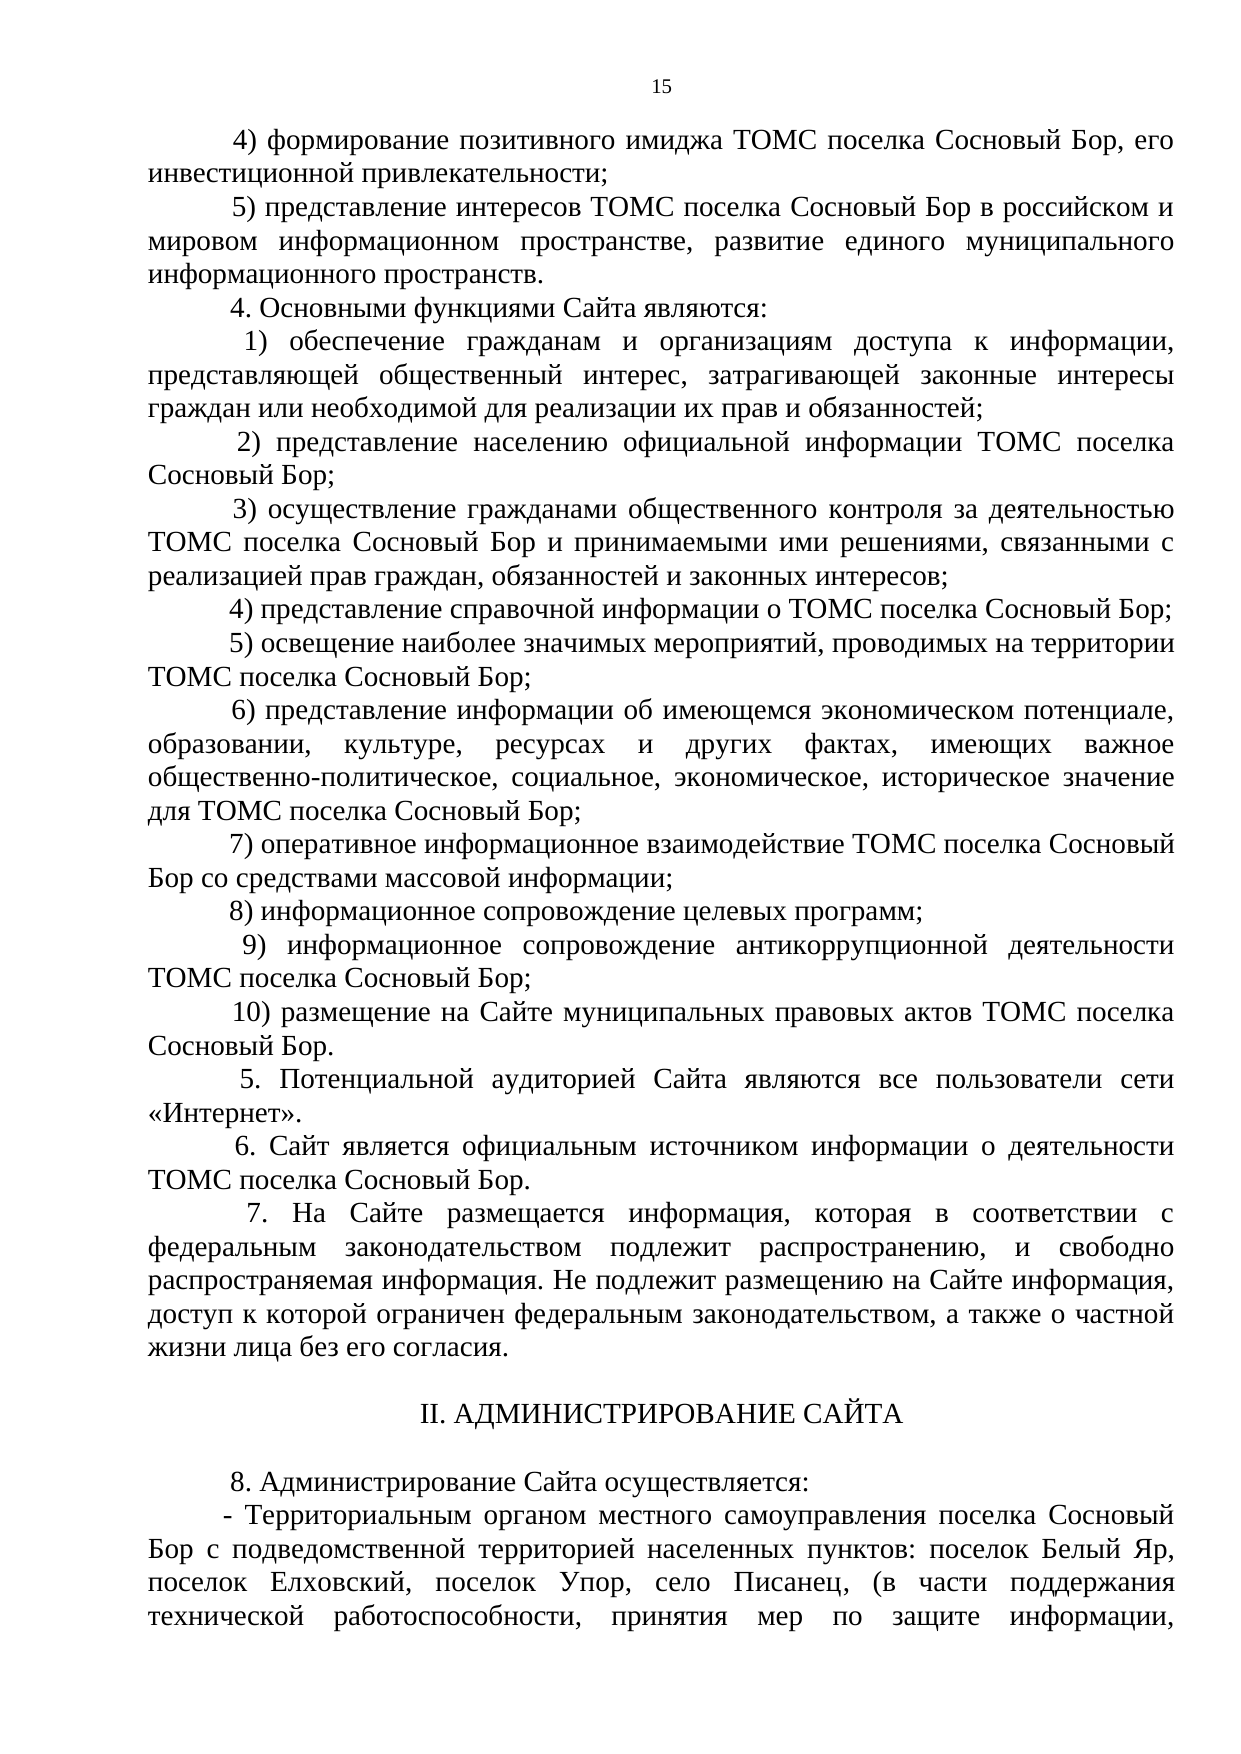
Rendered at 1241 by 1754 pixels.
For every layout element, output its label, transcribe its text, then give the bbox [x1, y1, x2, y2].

text 5) представление интересов ТОМС поселка Сосновый Бор в российском и мировом информационном пространстве, развитие единого муниципального информационного пространств. [148, 189, 1175, 290]
text 8. Администрирование Сайта осуществляется: [148, 1464, 1175, 1497]
text 5. Потенциальной аудиторией Сайта являются все пользователи сети «Интернет». [148, 1061, 1175, 1128]
text 4) представление справочной информации о ТОМС поселка Сосновый Бор; [148, 592, 1175, 625]
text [148, 1497, 1175, 1631]
text II. АДМИНИСТРИРОВАНИЕ САЙТА [148, 1397, 1175, 1430]
text 7. На Сайте размещается информация, которая в соответствии с федеральным законодательством подлежит распространению, и свободно распространяемая информация. Не подлежит размещению на Сайте информация, доступ к которой ограничен федеральным законодательством, а также о частной жизни лица без его согласия. [148, 1195, 1175, 1363]
text 3) осуществление гражданами общественного контроля за деятельностью ТОМС поселка Сосновый Бор и принимаемыми ими решениями, связанными с реализацией прав граждан, обязанностей и законных интересов; [148, 491, 1175, 592]
text 10) размещение на Сайте муниципальных правовых актов ТОМС поселка Сосновый Бор. [148, 994, 1175, 1061]
text 8) информационное сопровождение целевых программ; [148, 893, 1175, 927]
text 7) оперативное информационное взаимодействие ТОМС поселка Сосновый Бор со средствами массовой информации; [148, 826, 1175, 893]
text 9) информационное сопровождение антикоррупционной деятельности ТОМС поселка Сосновый Бор; [148, 927, 1175, 994]
text 4) формирование позитивного имиджа ТОМС поселка Сосновый Бор, его инвестиционной привлекательности; [148, 122, 1175, 189]
text 5) освещение наиболее значимых мероприятий, проводимых на территории ТОМС поселка Сосновый Бор; [148, 625, 1175, 692]
text 4. Основными функциями Сайта являются: [148, 290, 1175, 323]
text 2) представление населению официальной информации ТОМС поселка Сосновый Бор; [148, 424, 1175, 491]
text 6. Сайт является официальным источником информации о деятельности ТОМС поселка Сосновый Бор. [148, 1128, 1175, 1195]
text 6) представление информации об имеющемся экономическом потенциале, образовании, культуре, ресурсах и других фактах, имеющих важное общественно-политическое, социальное, экономическое, историческое значение для ТОМС поселка Сосновый Бор; [148, 692, 1175, 826]
text 1) обеспечение гражданам и организациям доступа к информации, представляющей общественный интерес, затрагивающей законные интересы граждан или необходимой для реализации их прав и обязанностей; [148, 323, 1175, 424]
